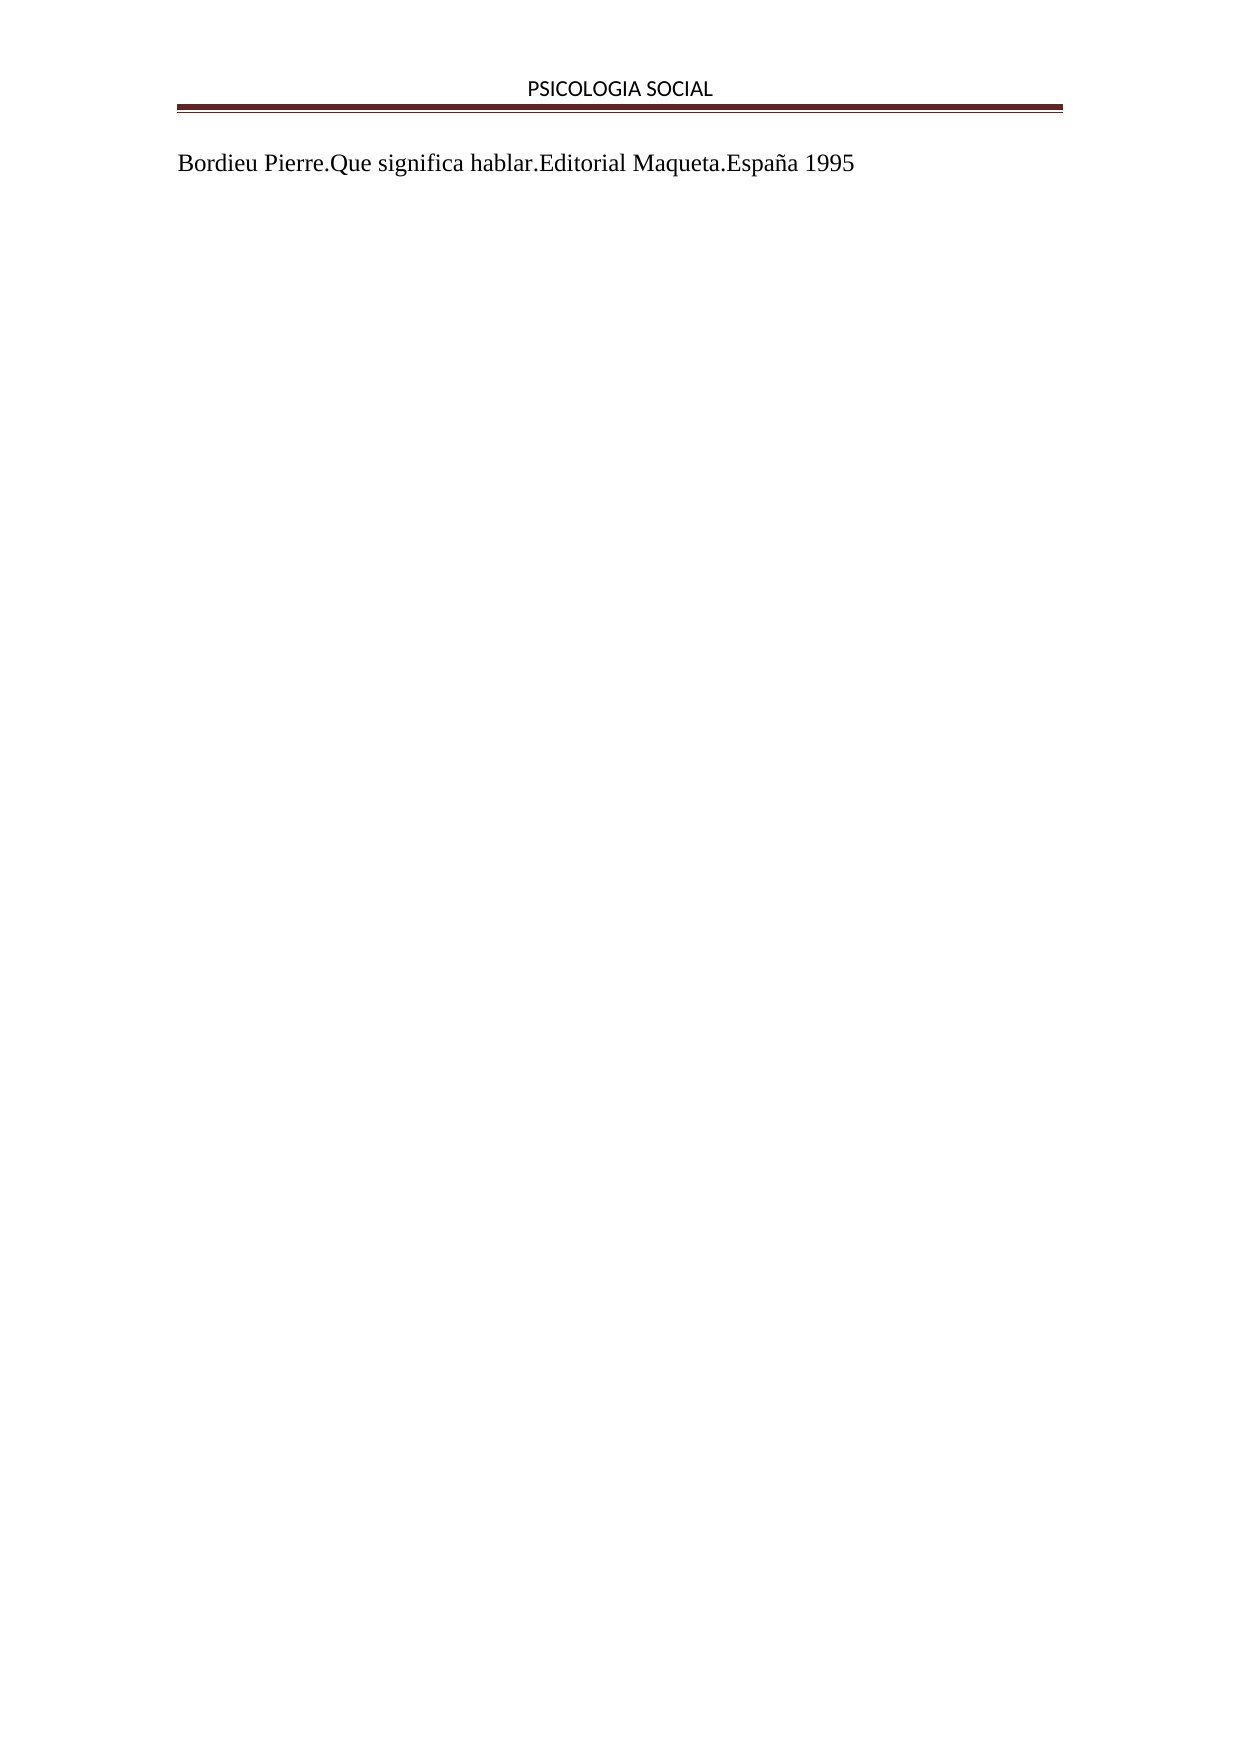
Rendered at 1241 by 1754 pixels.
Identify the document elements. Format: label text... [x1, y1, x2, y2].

text Bordieu Pierre.Que significa hablar.Editorial Maqueta.España 1995 [177, 148, 1063, 176]
